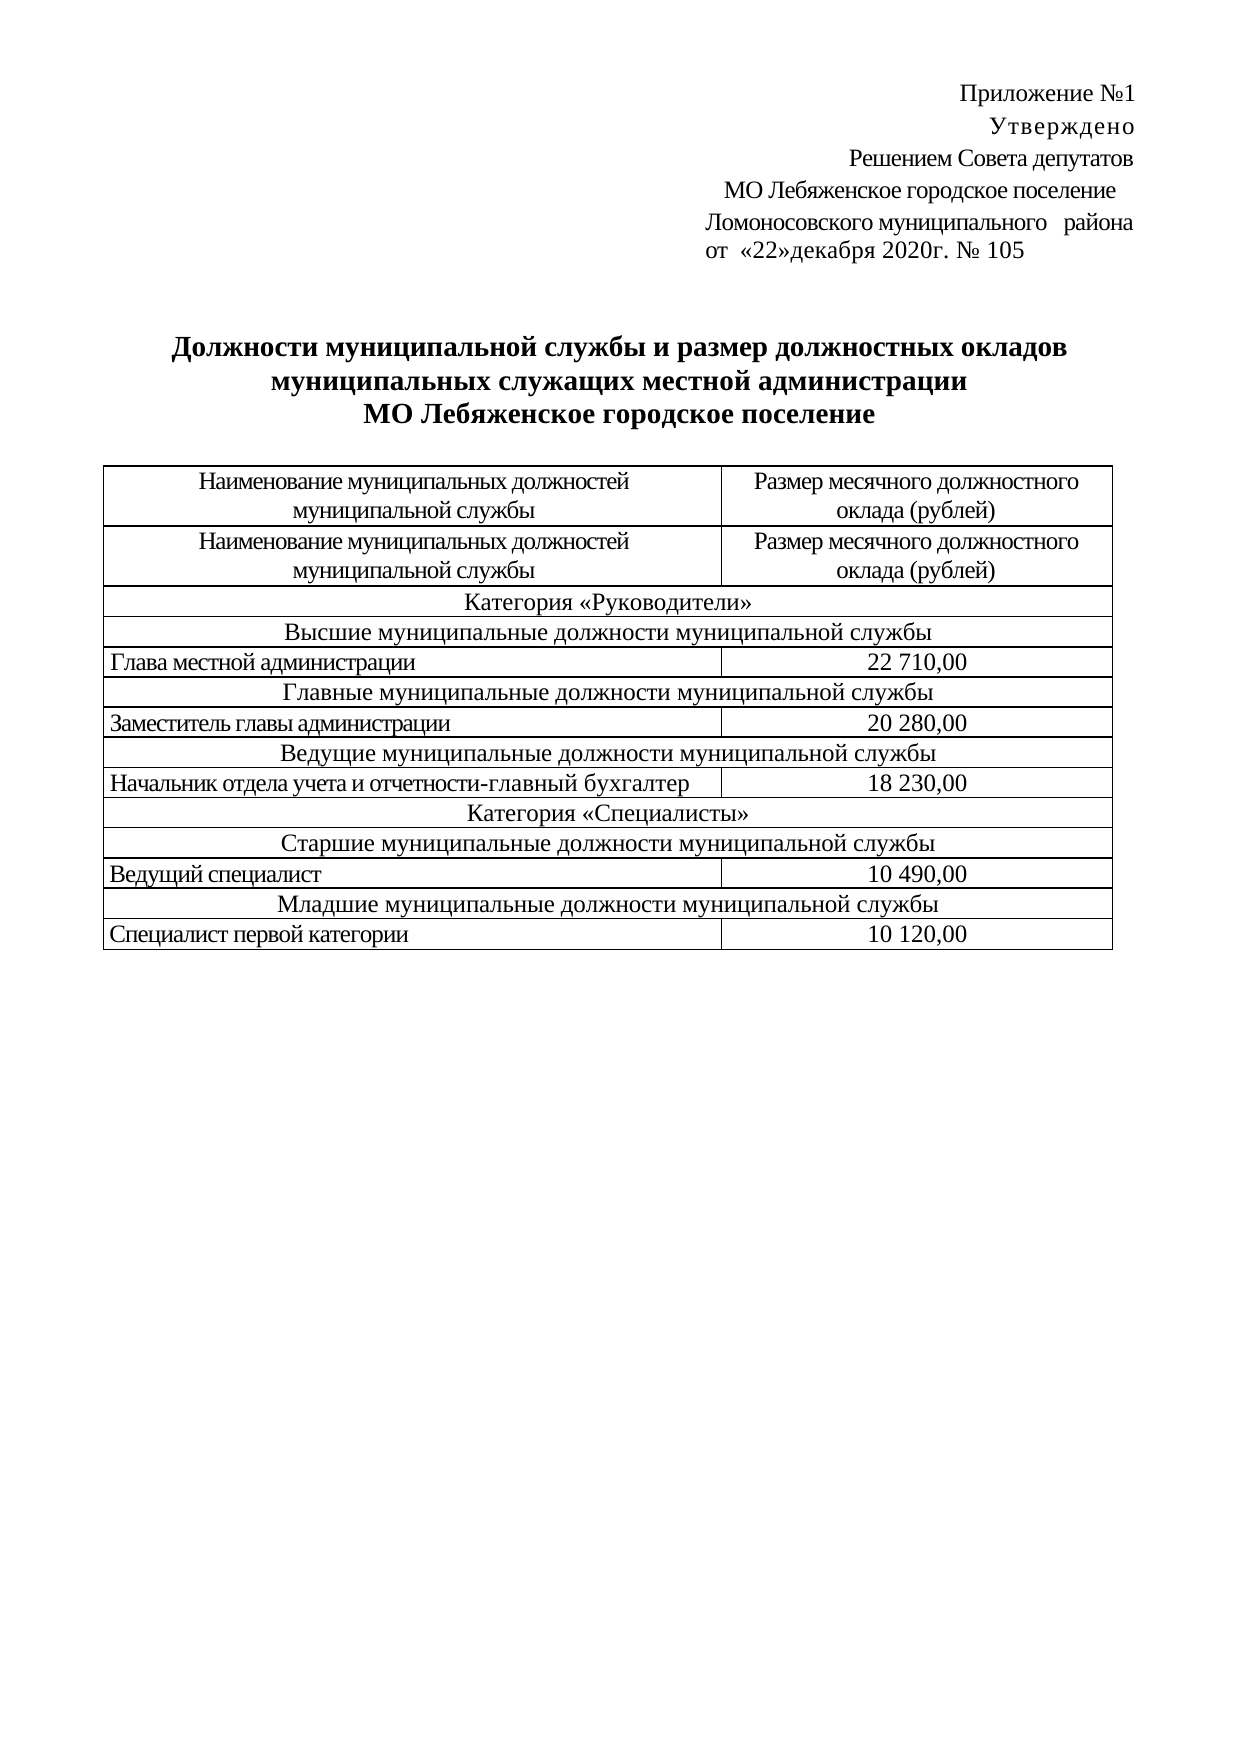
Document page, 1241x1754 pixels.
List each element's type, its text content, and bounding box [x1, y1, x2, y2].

table_cell Наименование муниципальных должностей муниципальной службы [104, 527, 721, 585]
text МО Лебяженское городское поселение [694, 175, 1137, 204]
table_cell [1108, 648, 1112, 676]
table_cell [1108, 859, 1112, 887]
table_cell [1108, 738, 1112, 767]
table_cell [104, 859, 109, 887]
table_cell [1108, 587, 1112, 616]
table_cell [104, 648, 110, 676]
table_header Размер месячного должностного оклада (рублей) [722, 467, 1112, 525]
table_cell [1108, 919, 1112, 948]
table_header Наименование муниципальных должностей муниципальной службы [104, 467, 721, 525]
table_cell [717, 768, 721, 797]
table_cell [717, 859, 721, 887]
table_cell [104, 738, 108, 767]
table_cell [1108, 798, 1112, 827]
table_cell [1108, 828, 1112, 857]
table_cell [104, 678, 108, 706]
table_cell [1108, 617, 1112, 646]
table_cell Размер месячного должностного оклада (рублей) [722, 527, 1112, 585]
text Ломоносовского муниципального района от «22»декабря 2020г. № 105 [694, 207, 1223, 265]
text Утверждено [694, 111, 1134, 140]
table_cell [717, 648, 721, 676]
text Приложение №1 [103, 74, 1136, 108]
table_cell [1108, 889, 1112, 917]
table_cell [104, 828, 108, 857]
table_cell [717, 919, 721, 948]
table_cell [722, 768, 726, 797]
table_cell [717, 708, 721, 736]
text МО Лебяженское городское поселение [103, 397, 1135, 430]
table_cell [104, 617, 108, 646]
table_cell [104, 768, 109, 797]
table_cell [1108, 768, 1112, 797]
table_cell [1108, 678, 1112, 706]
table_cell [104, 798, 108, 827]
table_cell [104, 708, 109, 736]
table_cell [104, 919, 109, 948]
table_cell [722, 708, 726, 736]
text Решением Совета депутатов [694, 143, 1134, 172]
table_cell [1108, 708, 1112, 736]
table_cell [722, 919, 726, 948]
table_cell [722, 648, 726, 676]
text Должности муниципальной службы и размер должностных окладов [103, 330, 1136, 363]
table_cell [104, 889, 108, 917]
text муниципальных служащих местной администрации [103, 363, 1135, 397]
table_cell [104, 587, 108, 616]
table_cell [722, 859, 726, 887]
